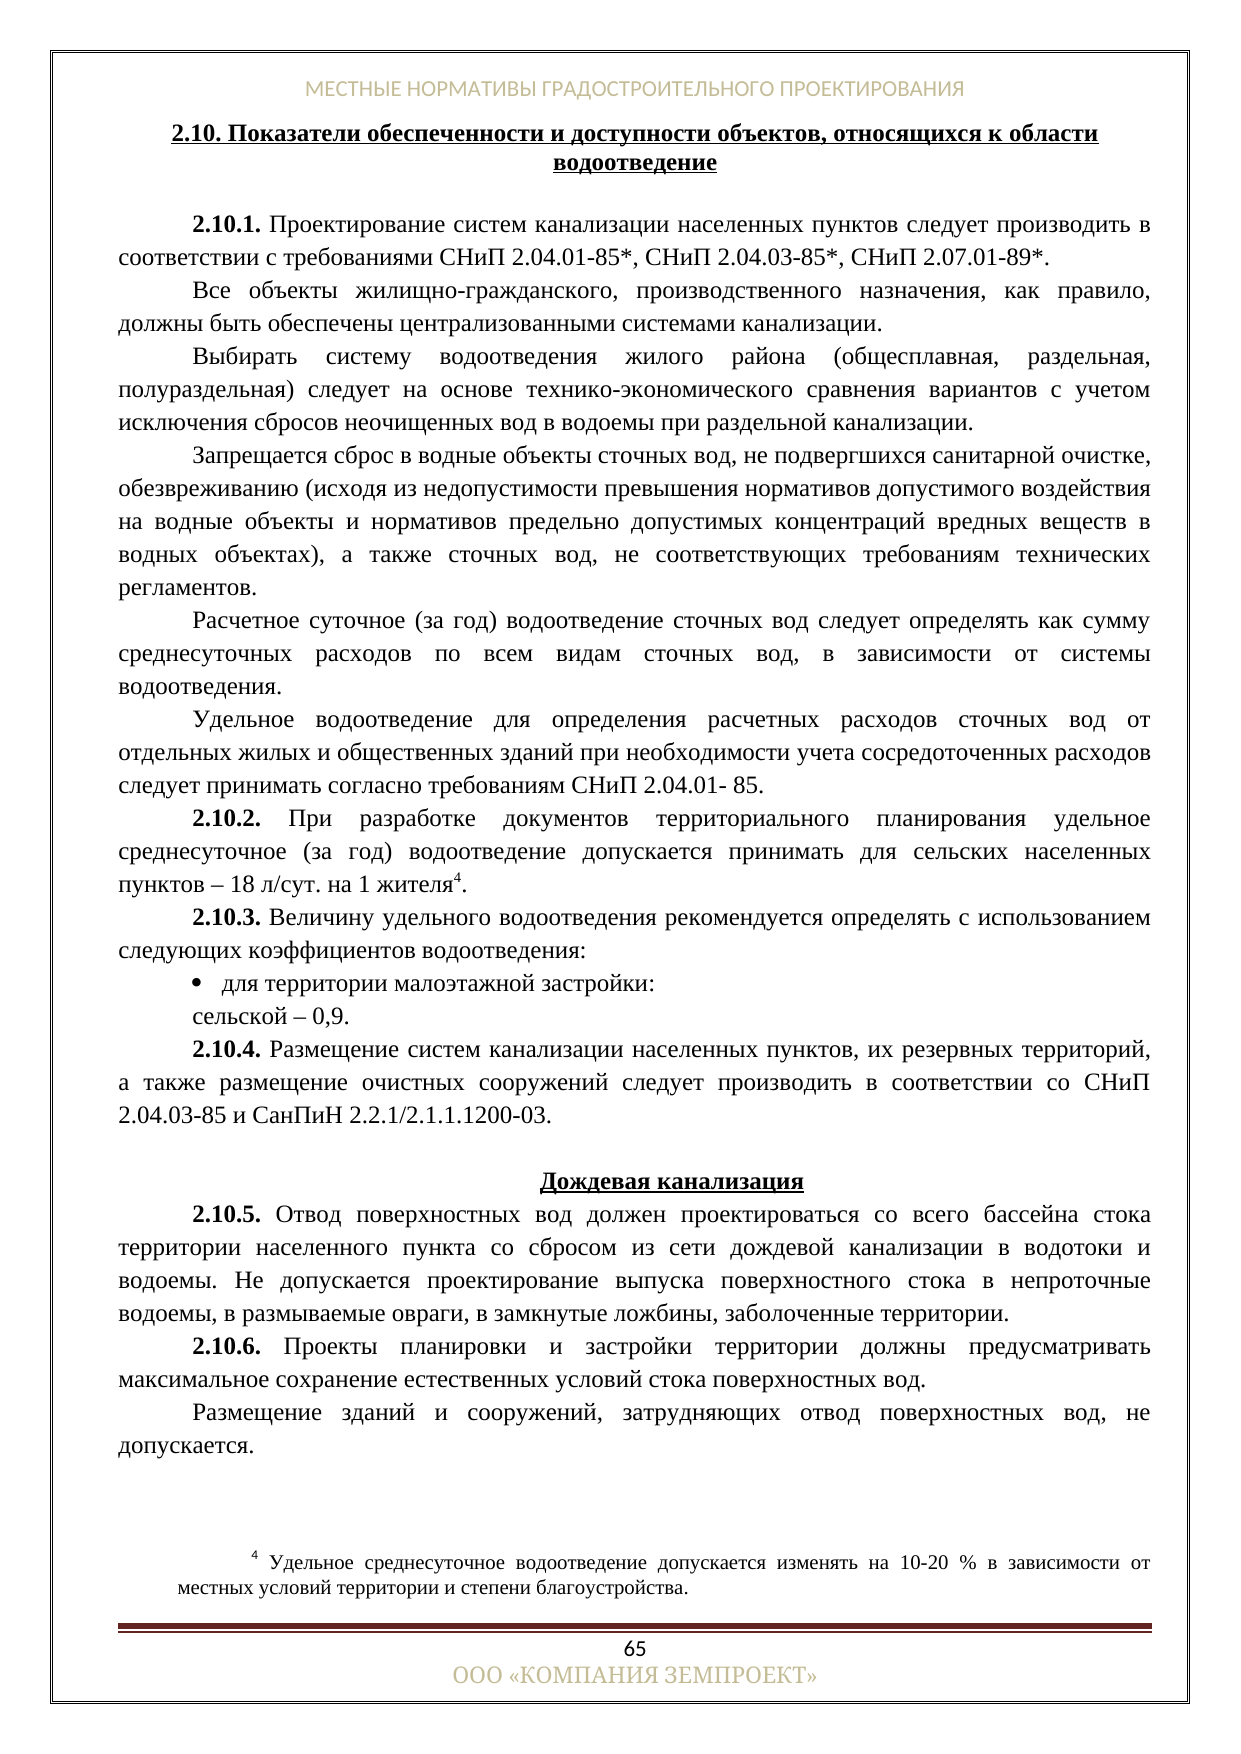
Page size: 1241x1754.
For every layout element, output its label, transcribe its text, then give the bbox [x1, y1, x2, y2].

text 2.10.5. Отвод поверхностных вод должен проектироваться со всего бассейна стока территории населенного пункта со сбросом из сети дождевой канализации в водотоки и водоемы. Не допускается проектирование выпуска поверхностного стока в непроточные водоемы, в размываемые овраги, в замкнутые ложбины, заболоченные территории. [118, 1199, 1152, 1327]
text Выбирать систему водоотведения жилого района (общесплавная, раздельная, полураздельная) следует на основе технико-экономического сравнения вариантов с учетом исключения сбросов неочищенных вод в водоемы при раздельной канализации. [118, 341, 1152, 436]
text Запрещается сброс в водные объекты сточных вод, не подвергшихся санитарной очистке, обезвреживанию (исходя из недопустимости превышения нормативов допустимого воздействия на водные объекты и нормативов предельно допустимых концентраций вредных веществ в водных объектах), а также сточных вод, не соответствующих требованиям технических регламентов. [118, 440, 1152, 601]
text 2.10.4. Размещение систем канализации населенных пунктов, их резервных территорий, а также размещение очистных сооружений следует производить в соответствии со СНиП 2.04.03-85 и СанПиН 2.2.1/2.1.1.1200-03. [118, 1034, 1152, 1129]
list для территории малоэтажной застройки: [118, 968, 1152, 997]
text Размещение зданий и сооружений, затрудняющих отвод поверхностных вод, не допускается. [118, 1397, 1152, 1459]
text 2.10.2. При разработке документов территориального планирования удельное среднесуточное (за год) водоотведение допускается принимать для сельских населенных пунктов – 18 л/сут. на 1 жителя. [118, 803, 1152, 898]
text 2.10.3. Величину удельного водоотведения рекомендуется определять с использованием следующих коэффициентов водоотведения: [118, 902, 1152, 964]
subtitle 2.10. Показатели обеспеченности и доступности объектов, относящихся к области водоотведение [118, 118, 1152, 176]
text Расчетное суточное (за год) водоотведение сточных вод следует определять как сумму среднесуточных расходов по всем видам сточных вод, в зависимости от системы водоотведения. [118, 605, 1152, 700]
text Дождевая канализация [118, 1166, 1152, 1195]
text 2.10.1. Проектирование систем канализации населенных пунктов следует производить в соответствии с требованиями СНиП 2.04.01-85*, СНиП 2.04.03-85*, СНиП 2.07.01-89*. [118, 209, 1152, 270]
text 2.10.6. Проекты планировки и застройки территории должны предусматривать максимальное сохранение естественных условий стока поверхностных вод. [118, 1331, 1152, 1393]
text сельской – 0,9. [118, 1001, 1152, 1030]
text Все объекты жилищно-гражданского, производственного назначения, как правило, должны быть обеспечены централизованными системами канализации. [118, 275, 1152, 336]
text Удельное водоотведение для определения расчетных расходов сточных вод от отдельных жилых и общественных зданий при необходимости учета сосредоточенных расходов следует принимать согласно требованиям СНиП 2.04.01- 85. [118, 704, 1152, 799]
